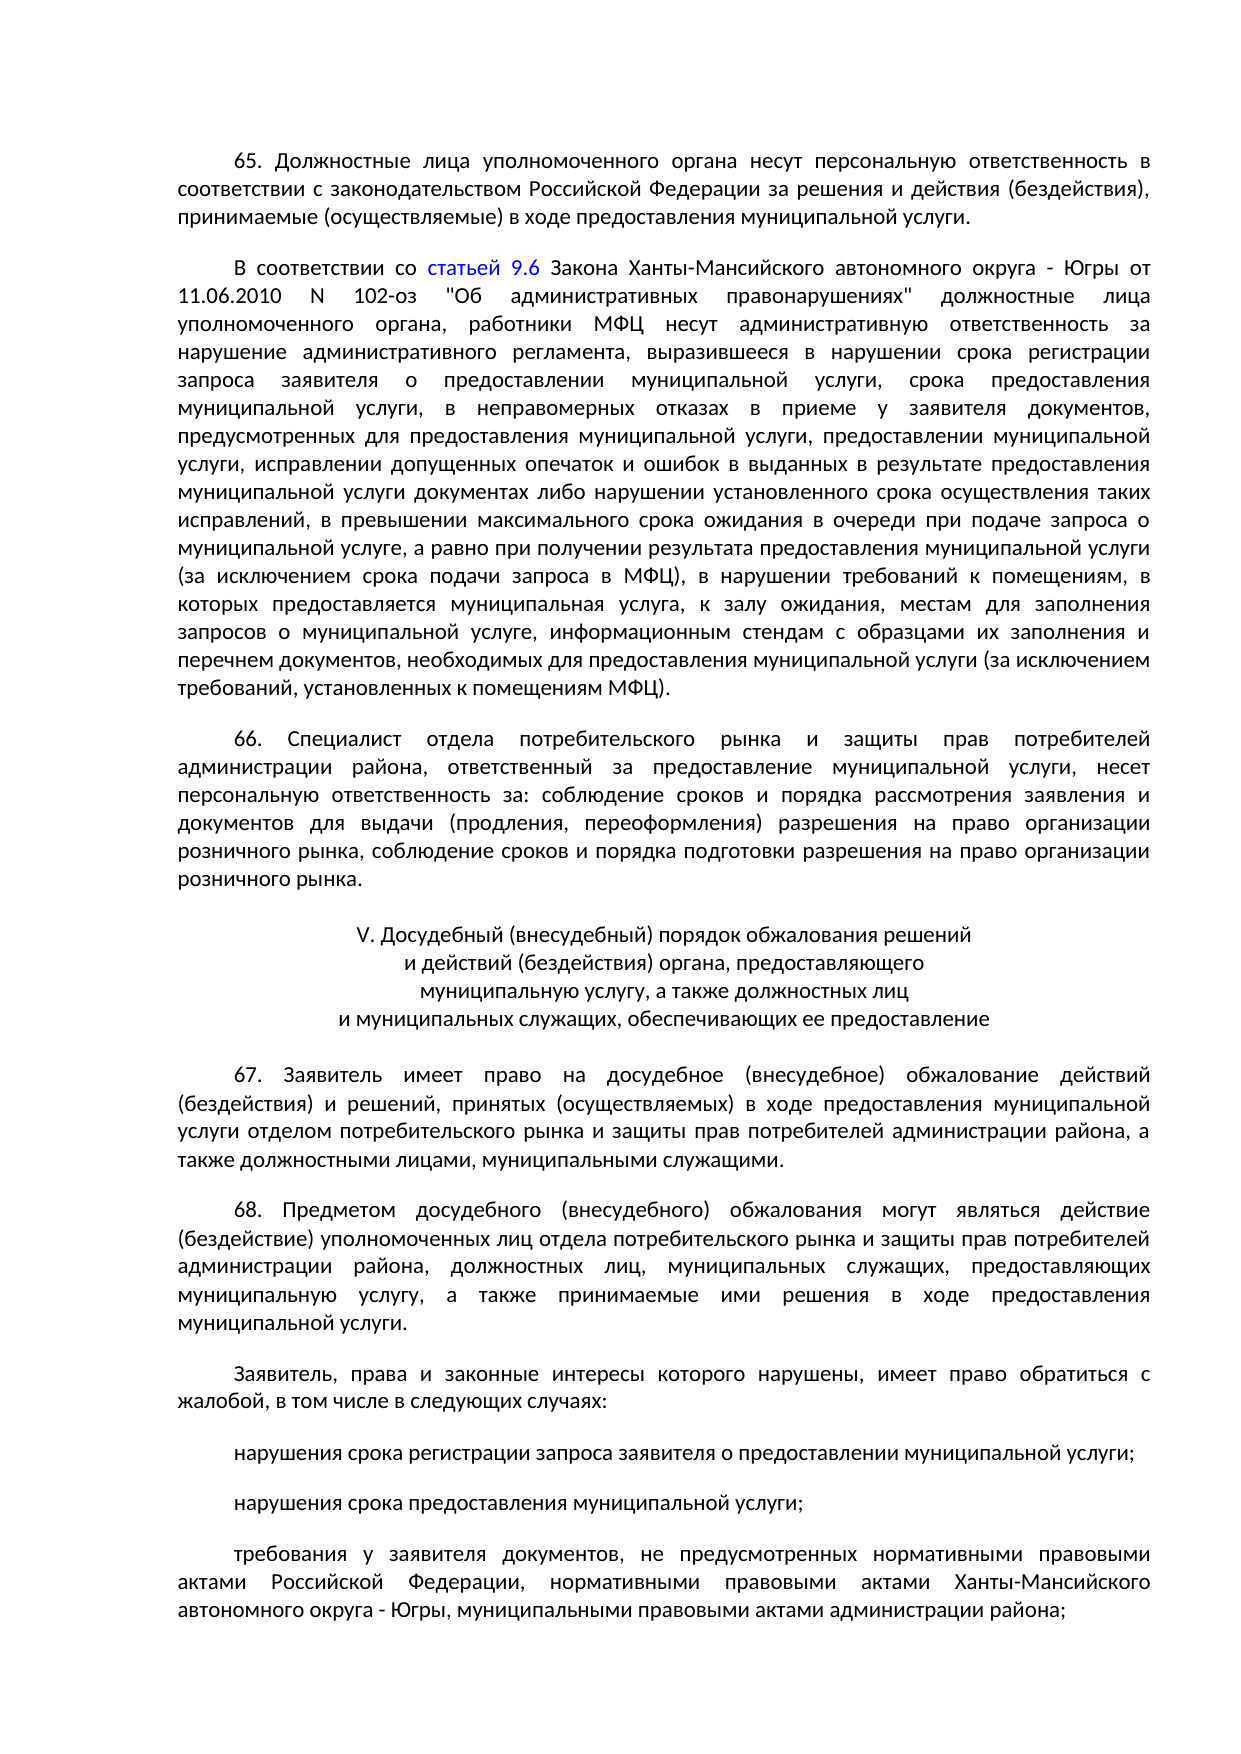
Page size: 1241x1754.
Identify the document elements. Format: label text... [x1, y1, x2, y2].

text В соответствии со статьей 9.6 Закона Ханты-Мансийского автономного округа - Югры от 11.06.2010 N 102-оз "Об административных правонарушениях" должностные лица уполномоченного органа, работники МФЦ несут административную ответственность за нарушение административного регламента, выразившееся в нарушении срока регистрации запроса заявителя о предоставлении муниципальной услуги, срока предоставления муниципальной услуги, в неправомерных отказах в приеме у заявителя документов, предусмотренных для предоставления муниципальной услуги, предоставлении муниципальной услуги, исправлении допущенных опечаток и ошибок в выданных в результате предоставления муниципальной услуги документах либо нарушении установленного срока осуществления таких исправлений, в превышении максимального срока ожидания в очереди при подаче запроса о муниципальной услуге, а равно при получении результата предоставления муниципальной услуги (за исключением срока подачи запроса в МФЦ), в нарушении требований к помещениям, в которых предоставляется муниципальная услуга, к залу ожидания, местам для заполнения запросов о муниципальной услуге, информационным стендам с образцами их заполнения и перечнем документов, необходимых для предоставления муниципальной услуги (за исключением требований, установленных к помещениям МФЦ). [177, 253, 1152, 701]
text 67. Заявитель имеет право на досудебное (внесудебное) обжалование действий (бездействия) и решений, принятых (осуществляемых) в ходе предоставления муниципальной услуги отделом потребительского рынка и защиты прав потребителей администрации района, а также должностными лицами, муниципальными служащими. [177, 1061, 1152, 1173]
text и муниципальных служащих, обеспечивающих ее предоставление [177, 1004, 1152, 1033]
text нарушения срока предоставления муниципальной услуги; [177, 1488, 1152, 1517]
text Заявитель, права и законные интересы которого нарушены, имеет право обратиться с жалобой, в том числе в следующих случаях: [177, 1359, 1152, 1415]
text V. Досудебный (внесудебный) порядок обжалования решений [177, 921, 1152, 948]
text 65. Должностные лица уполномоченного органа несут персональную ответственность в соответствии с законодательством Российской Федерации за решения и действия (бездействия), принимаемые (осуществляемые) в ходе предоставления муниципальной услуги. [177, 146, 1152, 230]
text муниципальную услугу, а также должностных лиц [177, 977, 1152, 1004]
text нарушения срока регистрации запроса заявителя о предоставлении муниципальной услуги; [177, 1438, 1152, 1466]
text требования у заявителя документов, не предусмотренных нормативными правовыми актами Российской Федерации, нормативными правовыми актами Ханты-Мансийского автономного округа - Югры, муниципальными правовыми актами администрации района; [177, 1539, 1152, 1623]
text 66. Специалист отдела потребительского рынка и защиты прав потребителей администрации района, ответственный за предоставление муниципальной услуги, несет персональную ответственность за: соблюдение сроков и порядка рассмотрения заявления и документов для выдачи (продления, переоформления) разрешения на право организации розничного рынка, соблюдение сроков и порядка подготовки разрешения на право организации розничного рынка. [177, 724, 1152, 892]
text и действий (бездействия) органа, предоставляющего [177, 948, 1152, 977]
text 68. Предметом досудебного (внесудебного) обжалования могут являться действие (бездействие) уполномоченных лиц отдела потребительского рынка и защиты прав потребителей администрации района, должностных лиц, муниципальных служащих, предоставляющих муниципальную услугу, а также принимаемые ими решения в ходе предоставления муниципальной услуги. [177, 1196, 1152, 1336]
